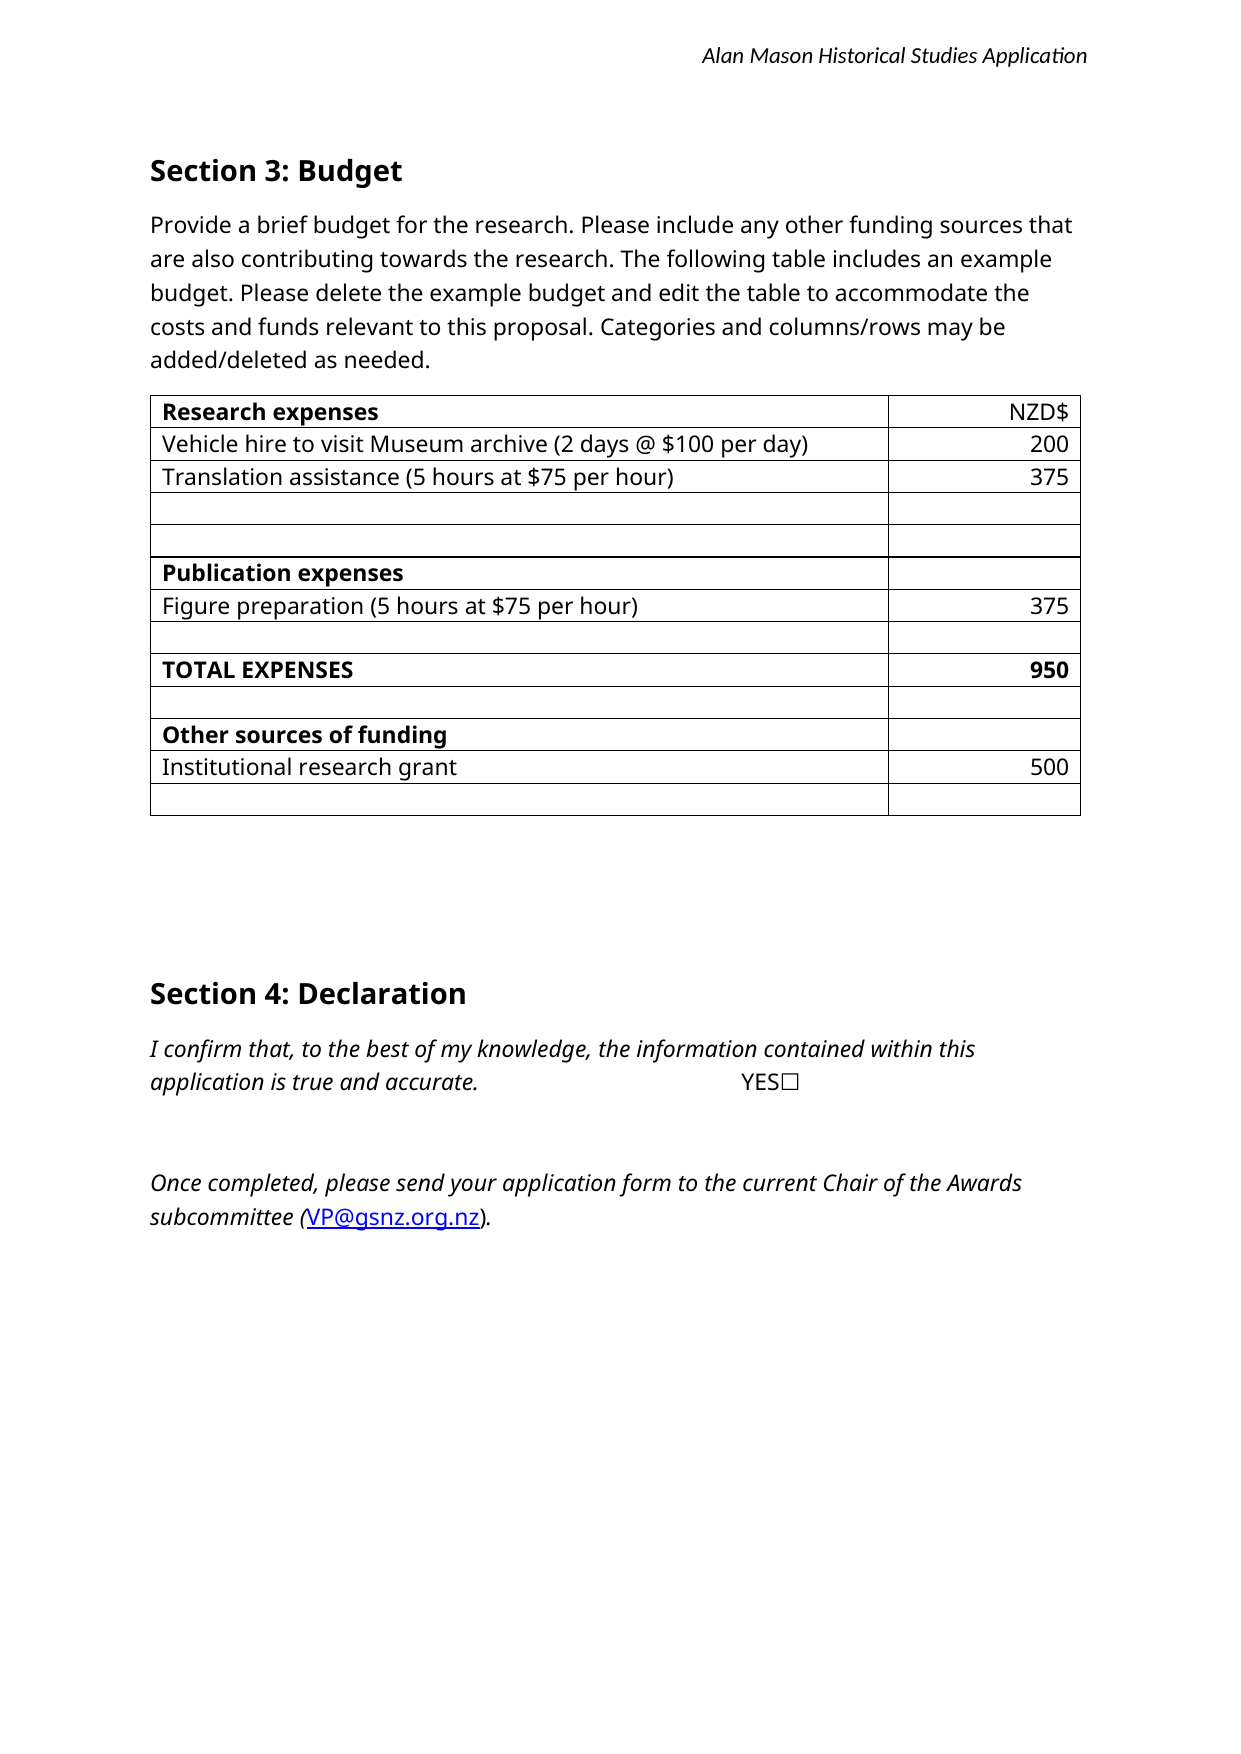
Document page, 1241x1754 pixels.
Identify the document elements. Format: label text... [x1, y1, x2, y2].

table_cell Vehicle hire to visit Museum archive (2 days @ $100 per day) [151, 428, 888, 459]
table_cell [889, 719, 1080, 750]
table_header NZD$ [889, 396, 1080, 427]
table_cell 200 [889, 428, 1080, 459]
table_cell 950 [889, 654, 1080, 686]
table_cell [151, 784, 888, 815]
table_cell Translation assistance (5 hours at $75 per hour) [151, 461, 888, 492]
table_cell [889, 493, 1080, 524]
table_cell [151, 622, 888, 653]
table_cell [151, 525, 888, 556]
text Provide a brief budget for the research. Please include any other funding sources that are also contributing towards the research. The following table includes an example budget. Please delete the example budget and edit the table to accommodate the costs and funds relevant to this proposal. Categories and columns/rows may be added/deleted as needed. [150, 209, 1090, 376]
table_cell Other sources of funding [151, 719, 888, 750]
table_cell [889, 784, 1080, 815]
table_cell [889, 558, 1080, 589]
table_cell [151, 687, 888, 718]
table_cell 500 [889, 751, 1080, 782]
text Once completed, please send your application form to the current Chair of the Awards subcommittee (VP@gsnz.org.nz). [150, 1167, 1090, 1232]
table_cell [889, 525, 1080, 556]
table_header Research expenses [151, 396, 888, 427]
text I confirm that, to the best of my knowledge, the information contained within this application is true and accurate. YES [150, 1032, 1090, 1097]
table_cell 375 [889, 590, 1080, 621]
table_cell [151, 493, 888, 524]
text Section 4: Declaration [150, 973, 1090, 1013]
table_cell Publication expenses [151, 558, 888, 589]
table_cell Figure preparation (5 hours at $75 per hour) [151, 590, 888, 621]
text Section 3: Budget [150, 150, 1090, 190]
table_cell TOTAL EXPENSES [151, 654, 888, 686]
table_cell [889, 687, 1080, 718]
table_cell 375 [889, 461, 1080, 492]
table_cell Institutional research grant [151, 751, 888, 782]
table_cell [889, 622, 1080, 653]
